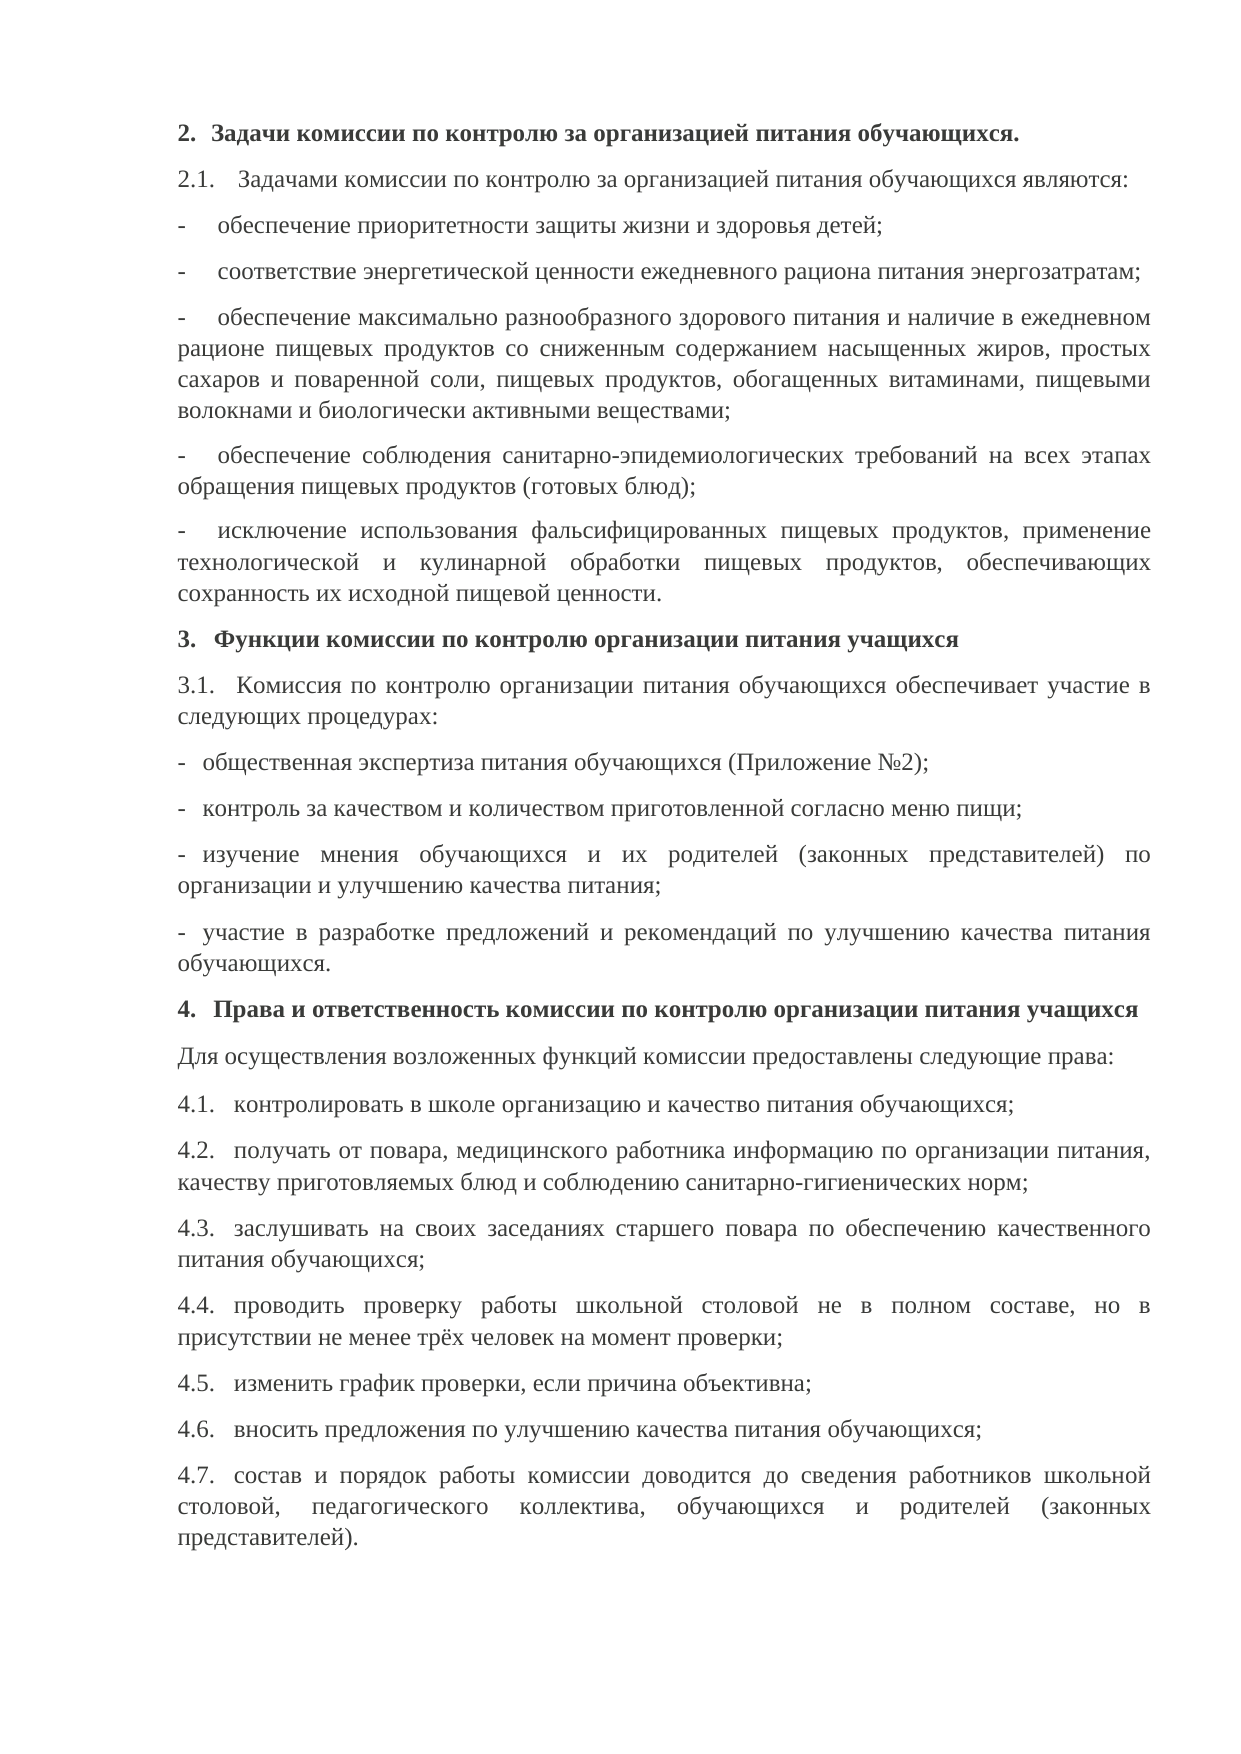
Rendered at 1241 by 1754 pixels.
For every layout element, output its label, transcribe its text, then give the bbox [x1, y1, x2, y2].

list контролировать в школе организацию и качество питания обучающихся; [177, 1089, 1152, 1118]
list исключение использования фальсифицированных пищевых продуктов, применение технологической и кулинарной обработки пищевых продуктов, обеспечивающих сохранность их исходной пищевой ценности. [177, 515, 1152, 607]
list участие в разработке предложений и рекомендаций по улучшению качества питания обучающихся. [177, 917, 1152, 977]
list Права и ответственность комиссии по контролю организации питания учащихся [177, 994, 1152, 1023]
list соответствие энергетической ценности ежедневного рациона питания энергозатратам; [177, 256, 1152, 285]
list обеспечение максимально разнообразного здорового питания и наличие в ежедневном рационе пищевых продуктов со сниженным содержанием насыщенных жиров, простых сахаров и поваренной соли, пищевых продуктов, обогащенных витаминами, пищевыми волокнами и биологически активными веществами; [177, 302, 1152, 424]
list Функции комиссии по контролю организации питания учащихся [177, 624, 1152, 652]
list проводить проверку работы школьной столовой не в полном составе, но в присутствии не менее трёх человек на момент проверки; [177, 1290, 1152, 1351]
list Задачами комиссии по контролю за организацией питания обучающихся являются: [177, 164, 1152, 193]
list заслушивать на своих заседаниях старшего повара по обеспечению качественного питания обучающихся; [177, 1213, 1152, 1273]
list обеспечение приоритетности защиты жизни и здоровья детей; [177, 210, 1152, 239]
list состав и порядок работы комиссии доводится до сведения работников школьной столовой, педагогического коллектива, обучающихся и родителей (законных представителей). [177, 1460, 1152, 1551]
list изучение мнения обучающихся и их родителей (законных представителей) по организации и улучшению качества питания; [177, 839, 1152, 899]
list обеспечение соблюдения санитарно-эпидемиологических требований на всех этапах обращения пищевых продуктов (готовых блюд); [177, 441, 1152, 499]
text Для осуществления возложенных функций комиссии предоставлены следующие права: [177, 1041, 1152, 1070]
list общественная экспертиза питания обучающихся (Приложение №2); [177, 747, 1152, 775]
list Задачи комиссии по контролю за организацией питания обучающихся. [177, 118, 1152, 147]
list получать от повара, медицинского работника информацию по организации питания, качеству приготовляемых блюд и соблюдению санитарно-гигиенических норм; [177, 1135, 1152, 1195]
list изменить график проверки, если причина объективна; [177, 1368, 1152, 1397]
list вносить предложения по улучшению качества питания обучающихся; [177, 1414, 1152, 1443]
list контроль за качеством и количеством приготовленной согласно меню пищи; [177, 793, 1152, 821]
list Комиссия по контролю организации питания обучающихся обеспечивает участие в следующих процедурах: [177, 670, 1152, 730]
